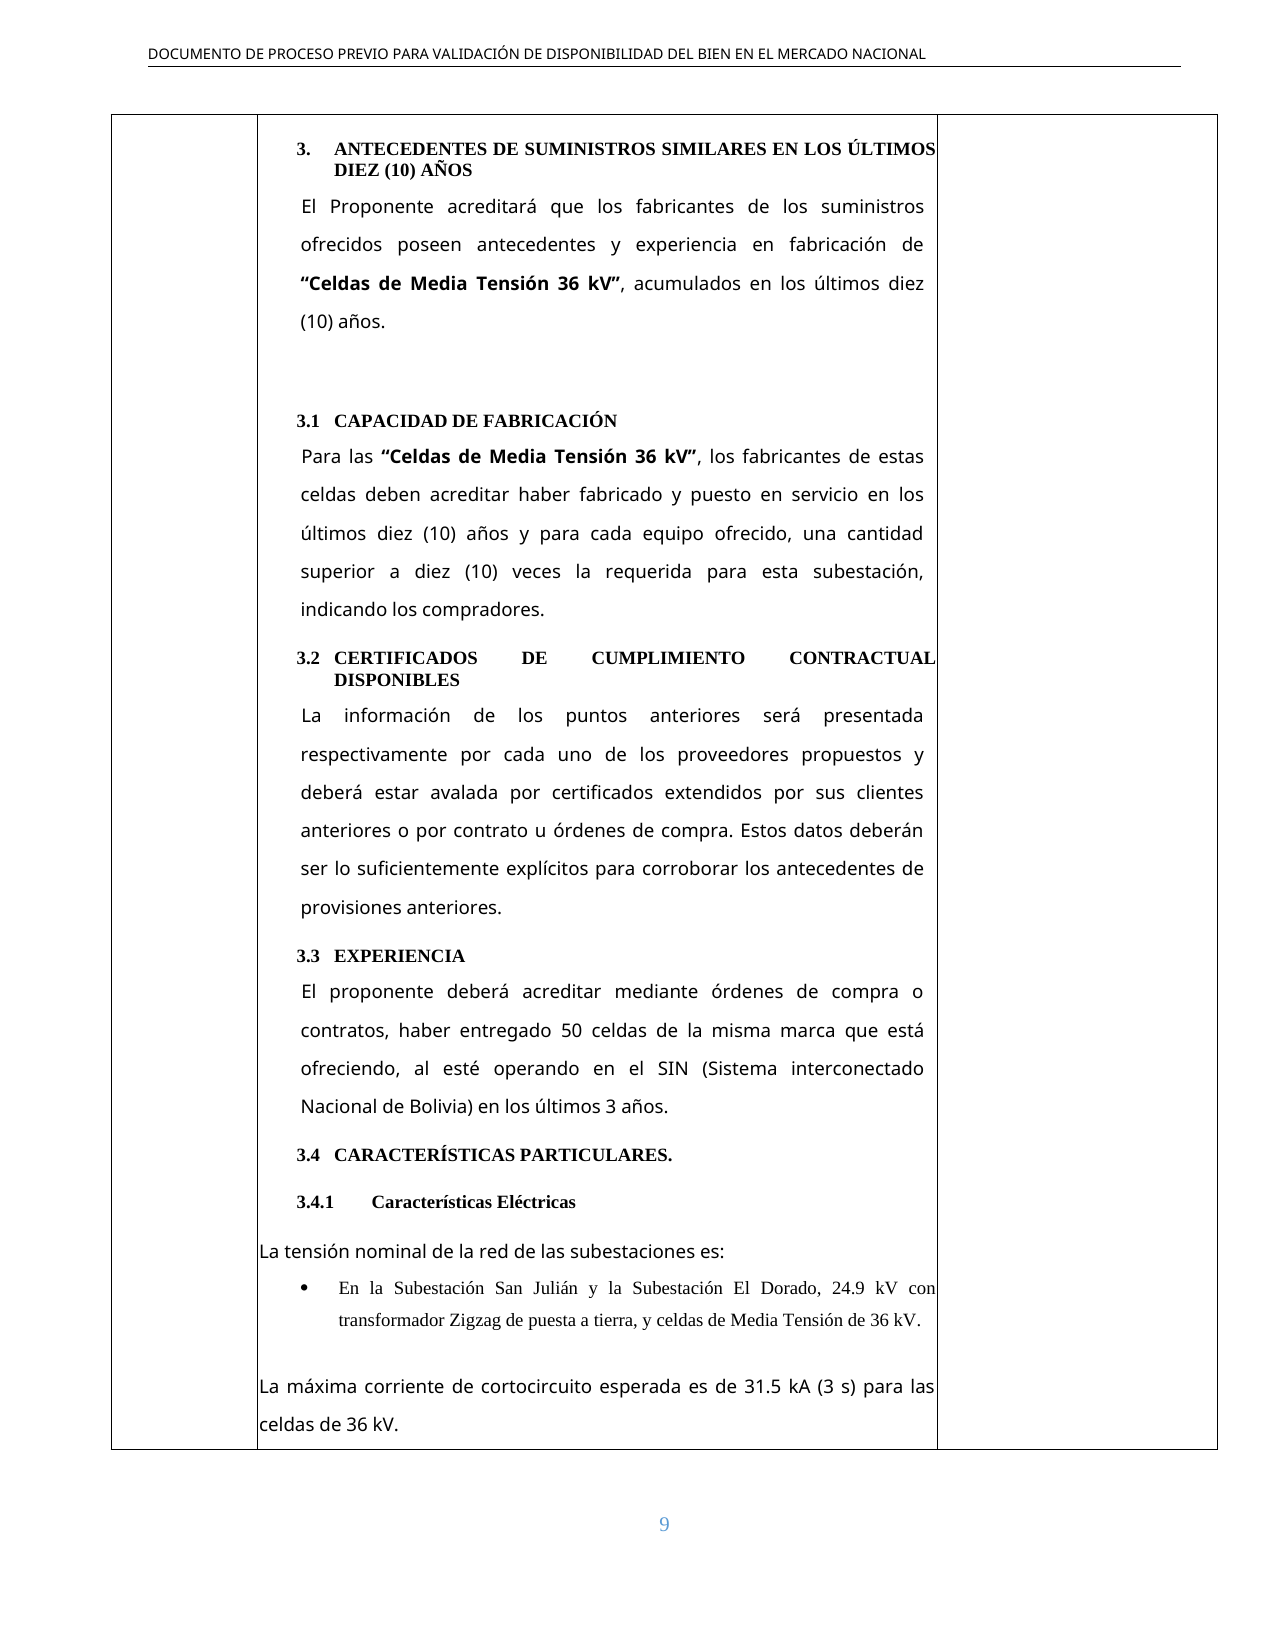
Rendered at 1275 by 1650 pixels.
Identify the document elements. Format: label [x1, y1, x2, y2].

table_cell [112, 115, 257, 1449]
